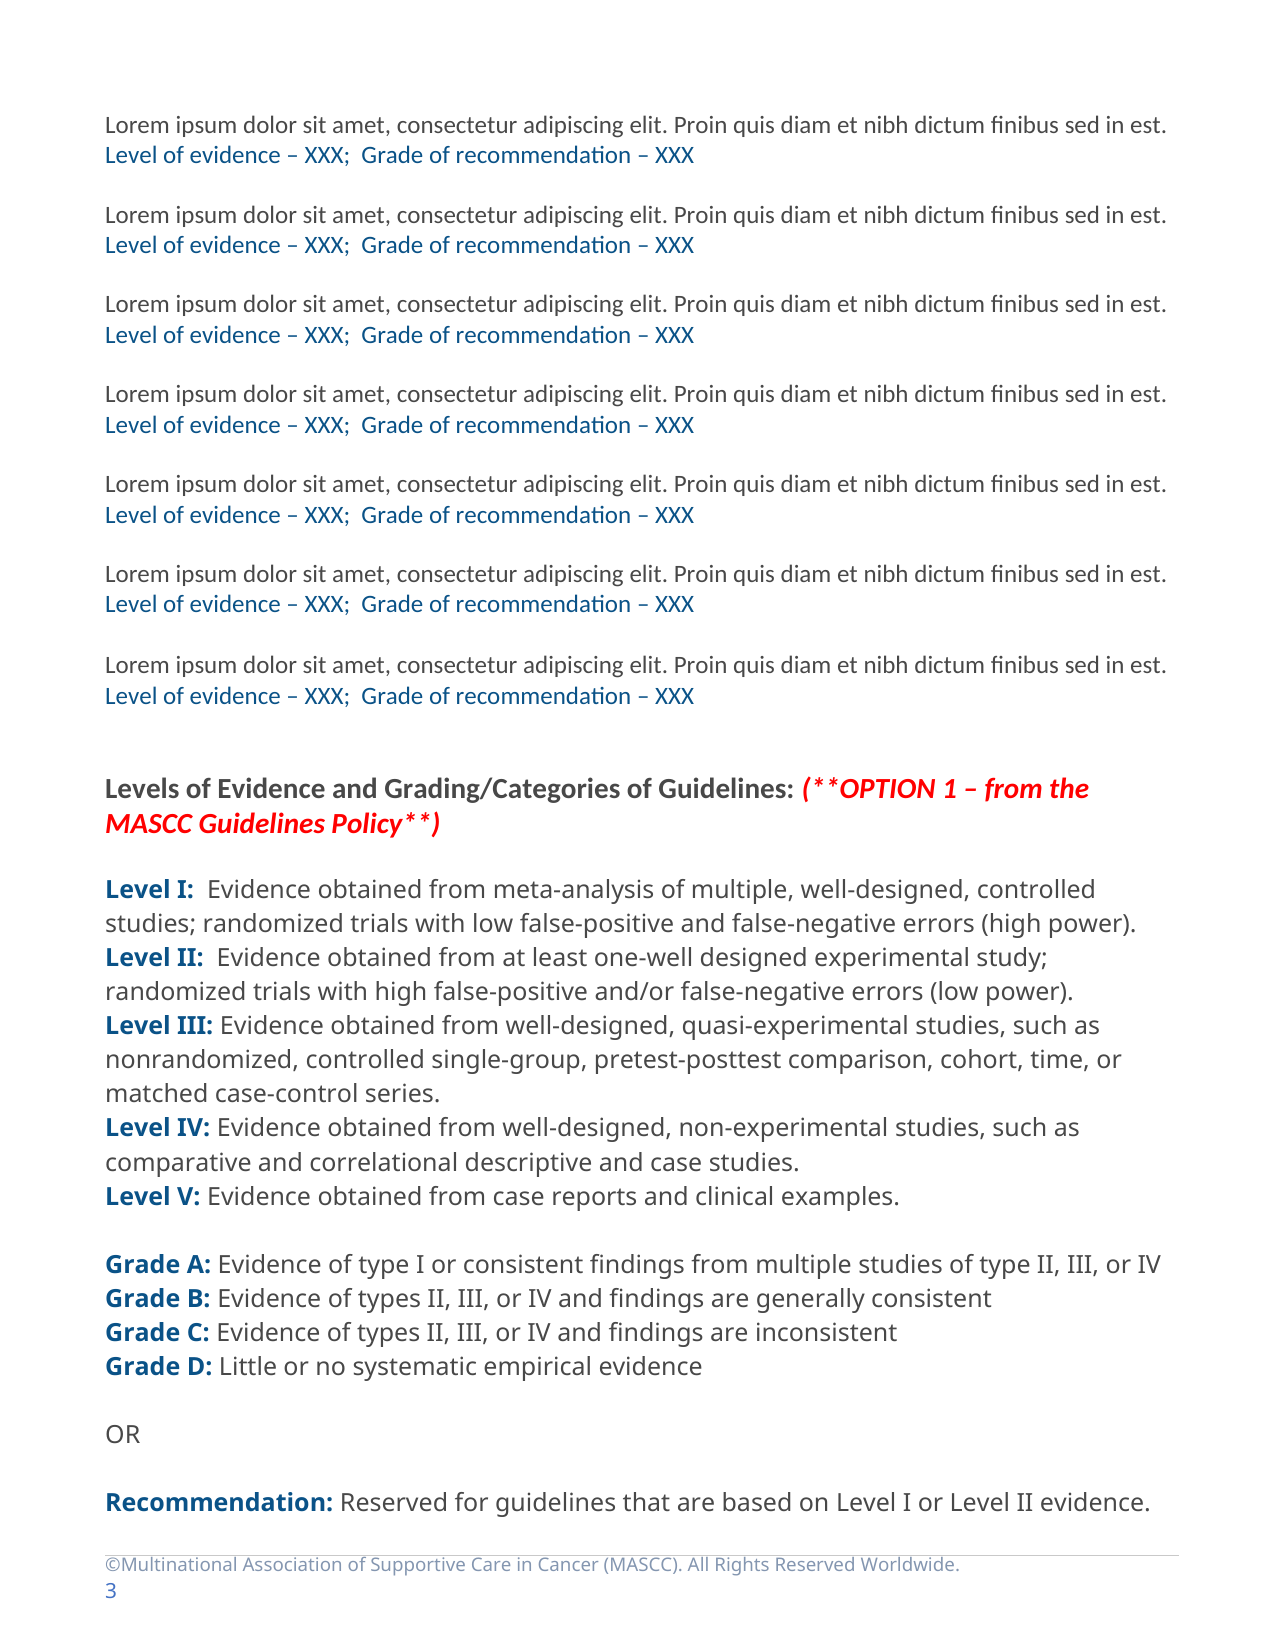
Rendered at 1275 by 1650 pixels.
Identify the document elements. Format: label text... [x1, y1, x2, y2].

text OR [105, 1417, 1170, 1451]
text Grade D: Little or no systematic empirical evidence [105, 1348, 1170, 1383]
text Grade B: Evidence of types II, III, or IV and findings are generally consistent [105, 1280, 1170, 1314]
text Level IV: Evidence obtained from well-designed, non-experimental studies, such as comparative and correlational descriptive and case studies. [105, 1110, 1170, 1178]
text Level I: Evidence obtained from meta-analysis of multiple, well-designed, controlled studies; randomized trials with low false-positive and false-negative errors (high power). [105, 872, 1170, 940]
text Level V: Evidence obtained from case reports and clinical examples. [105, 1178, 1170, 1212]
text Level III: Evidence obtained from well-designed, quasi-experimental studies, such as nonrandomized, controlled single-group, pretest-posttest comparison, cohort, time, or matched case-control series. [105, 1008, 1170, 1110]
text Lorem ipsum dolor sit amet, consectetur adipiscing elit. Proin quis diam et nibh dictum finibus sed in est. [105, 468, 1170, 499]
text Level of evidence – XXX; Grade of recommendation – XXX [105, 319, 1170, 350]
text Grade C: Evidence of types II, III, or IV and findings are inconsistent [105, 1314, 1170, 1348]
text Lorem ipsum dolor sit amet, consectetur adipiscing elit. Proin quis diam et nibh dictum finibus sed in est. [105, 289, 1170, 319]
text Level of evidence – XXX; Grade of recommendation – XXX [105, 229, 1170, 260]
text Level of evidence – XXX; Grade of recommendation – XXX [105, 680, 1170, 711]
text Level II: Evidence obtained from at least one-well designed experimental study; randomized trials with high false-positive and/or false-negative errors (low power). [105, 940, 1170, 1008]
text Grade A: Evidence of type I or consistent findings from multiple studies of type II, III, or IV [105, 1246, 1170, 1280]
text Recommendation: Reserved for guidelines that are based on Level I or Level II evidence. [105, 1485, 1170, 1519]
text Level of evidence – XXX; Grade of recommendation – XXX [105, 588, 1170, 619]
text Lorem ipsum dolor sit amet, consectetur adipiscing elit. Proin quis diam et nibh dictum finibus sed in est. [105, 109, 1170, 139]
text Levels of Evidence and Grading/Categories of Guidelines: (**OPTION 1 – from the MASCC Guidelines Policy**) [105, 770, 1170, 841]
text Level of evidence – XXX; Grade of recommendation – XXX [105, 409, 1170, 439]
text Lorem ipsum dolor sit amet, consectetur adipiscing elit. Proin quis diam et nibh dictum finibus sed in est. [105, 199, 1170, 229]
text Lorem ipsum dolor sit amet, consectetur adipiscing elit. Proin quis diam et nibh dictum finibus sed in est. [105, 649, 1170, 680]
text Level of evidence – XXX; Grade of recommendation – XXX [105, 139, 1170, 170]
text Level of evidence – XXX; Grade of recommendation – XXX [105, 499, 1170, 529]
text Lorem ipsum dolor sit amet, consectetur adipiscing elit. Proin quis diam et nibh dictum finibus sed in est. [105, 378, 1170, 409]
text Lorem ipsum dolor sit amet, consectetur adipiscing elit. Proin quis diam et nibh dictum finibus sed in est. [105, 558, 1170, 588]
